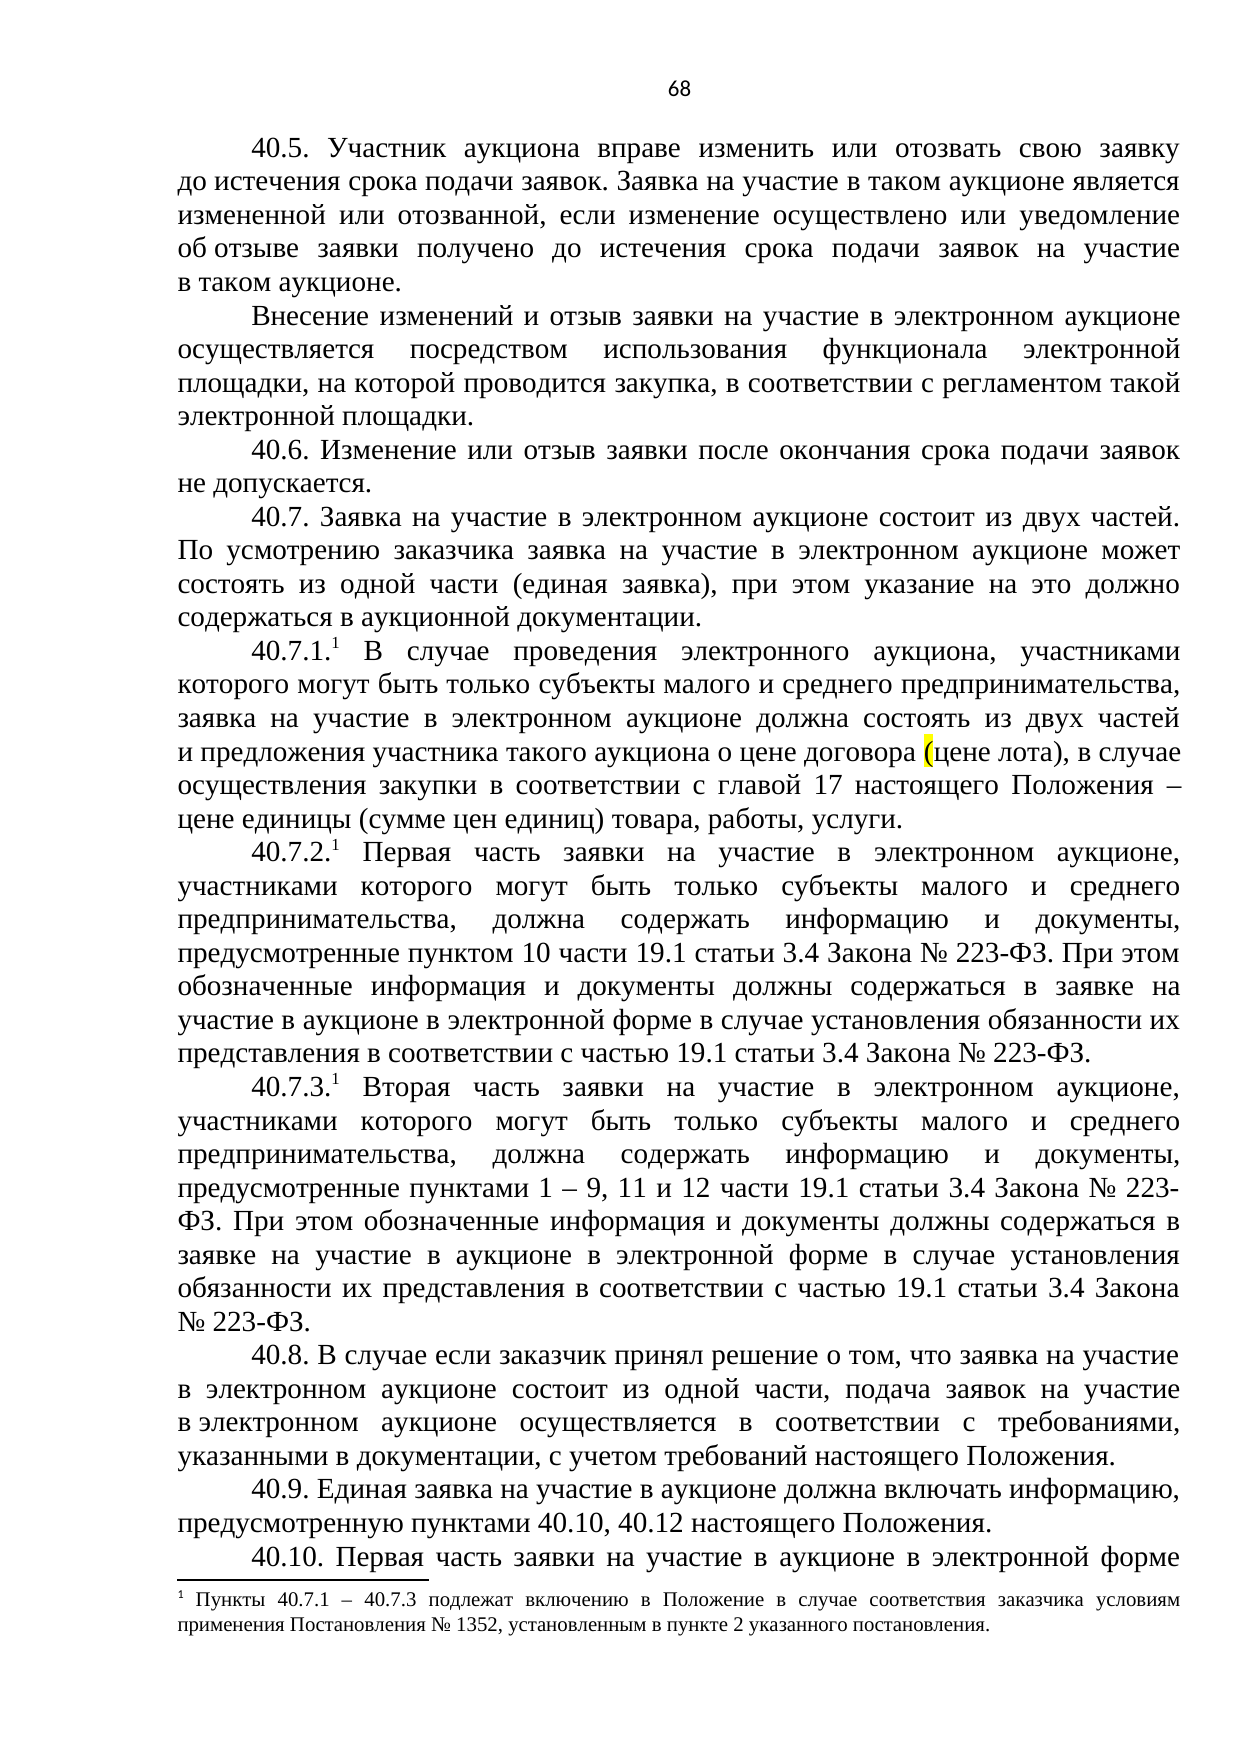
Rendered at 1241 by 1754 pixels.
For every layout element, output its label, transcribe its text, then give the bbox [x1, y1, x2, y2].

text 40.8. В случае если заказчик принял решение о том, что заявка на участие в электронном аукционе состоит из одной части, подача заявок на участие в электронном аукционе осуществляется в соответствии с требованиями, указанными в документации, с учетом требований настоящего Положения. [177, 1337, 1181, 1472]
text 40.7.1. В случае проведения электронного аукциона, участниками которого могут быть только субъекты малого и среднего предпринимательства, заявка на участие в электронном аукционе должна состоять из двух частей и предложения участника такого аукциона о цене договора (цене лота), в случае осуществления закупки в соответствии с главой 17 настоящего Положения – цене единицы (сумме цен единиц) товара, работы, услуги. [177, 633, 1181, 834]
text 40.7. Заявка на участие в электронном аукционе состоит из двух частей. По усмотрению заказчика заявка на участие в электронном аукционе может состоять из одной части (единая заявка), при этом указание на это должно содержаться в аукционной документации. [177, 499, 1181, 633]
text 40.7.3.1 Вторая часть заявки на участие в электронном аукционе, участниками которого могут быть только субъекты малого и среднего предпринимательства, должна содержать информацию и документы, предусмотренные пунктами 1 – 9, 11 и 12 части 19.1 статьи 3.4 Закона № 223-ФЗ. При этом обозначенные информация и документы должны содержаться в заявке на участие в аукционе в электронной форме в случае установления обязанности их представления в соответствии с частью 19.1 статьи 3.4 Закона № 223-ФЗ. [177, 1069, 1181, 1337]
text 40.6. Изменение или отзыв заявки после окончания срока подачи заявок не допускается. [177, 432, 1181, 499]
text 40.9. Единая заявка на участие в аукционе должна включать информацию, предусмотренную пунктами 40.10, 40.12 настоящего Положения. [177, 1472, 1181, 1539]
text Внесение изменений и отзыв заявки на участие в электронном аукционе осуществляется посредством использования функционала электронной площадки, на которой проводится закупка, в соответствии с регламентом такой электронной площадки. [177, 298, 1181, 432]
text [177, 1539, 1181, 1572]
text 40.5. Участник аукциона вправе изменить или отозвать свою заявку до истечения срока подачи заявок. Заявка на участие в таком аукционе является измененной или отозванной, если изменение осуществлено или уведомление об отзыве заявки получено до истечения срока подачи заявок на участие в таком аукционе. [177, 130, 1181, 298]
text 40.7.2.1 Первая часть заявки на участие в электронном аукционе, участниками которого могут быть только субъекты малого и среднего предпринимательства, должна содержать информацию и документы, предусмотренные пунктом 10 части 19.1 статьи 3.4 Закона № 223-ФЗ. При этом обозначенные информация и документы должны содержаться в заявке на участие в аукционе в электронной форме в случае установления обязанности их представления в соответствии с частью 19.1 статьи 3.4 Закона № 223-ФЗ. [177, 834, 1181, 1069]
